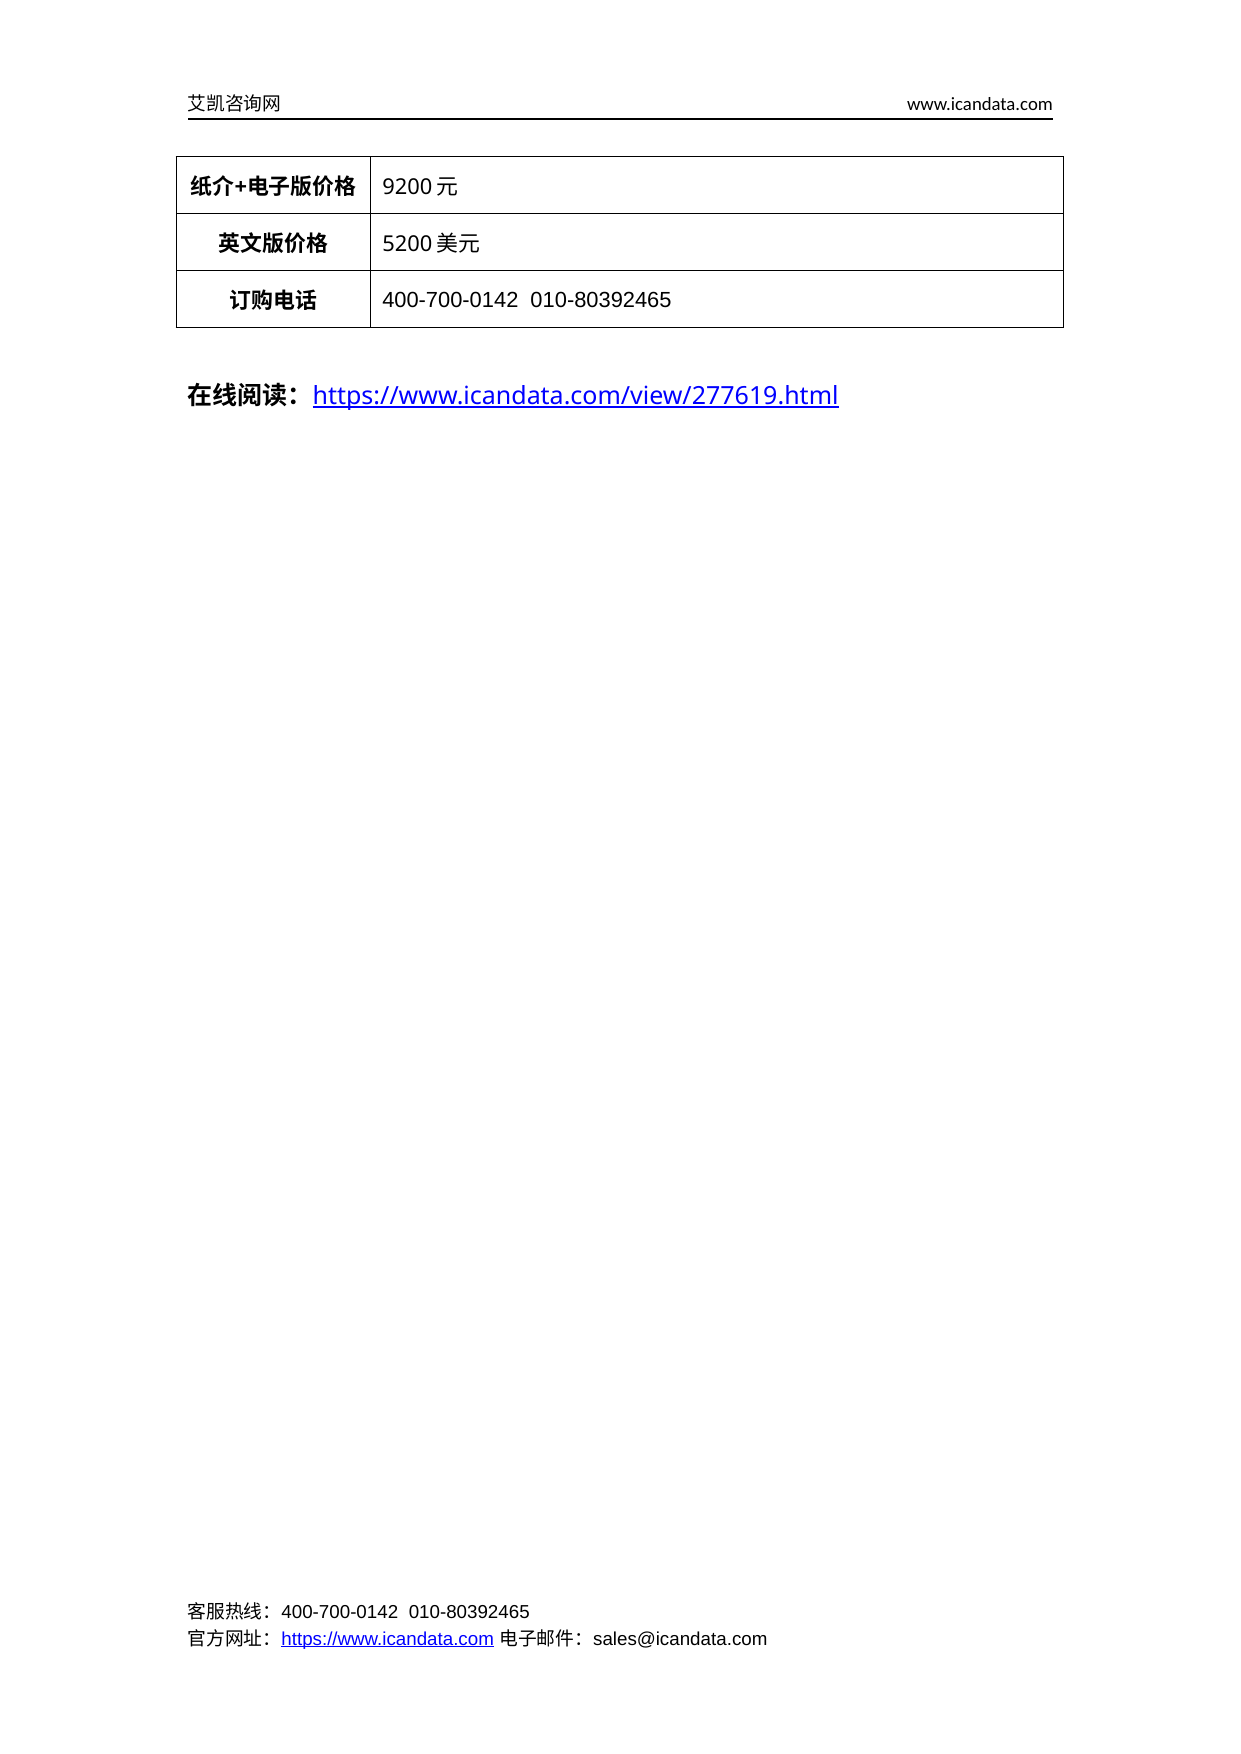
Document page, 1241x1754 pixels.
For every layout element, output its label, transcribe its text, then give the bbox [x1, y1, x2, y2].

text 在线阅读：https://www.icandata.com/view/277619.html [187, 361, 1053, 426]
table_cell 400-700-0142 010-80392465 [371, 271, 1063, 327]
table_cell 纸介+电子版价格 [177, 157, 370, 213]
table_cell 订购电话 [177, 271, 370, 327]
table_cell 9200元 [371, 157, 1063, 213]
table_cell 英文版价格 [177, 214, 370, 270]
table_cell 5200美元 [371, 214, 1063, 270]
